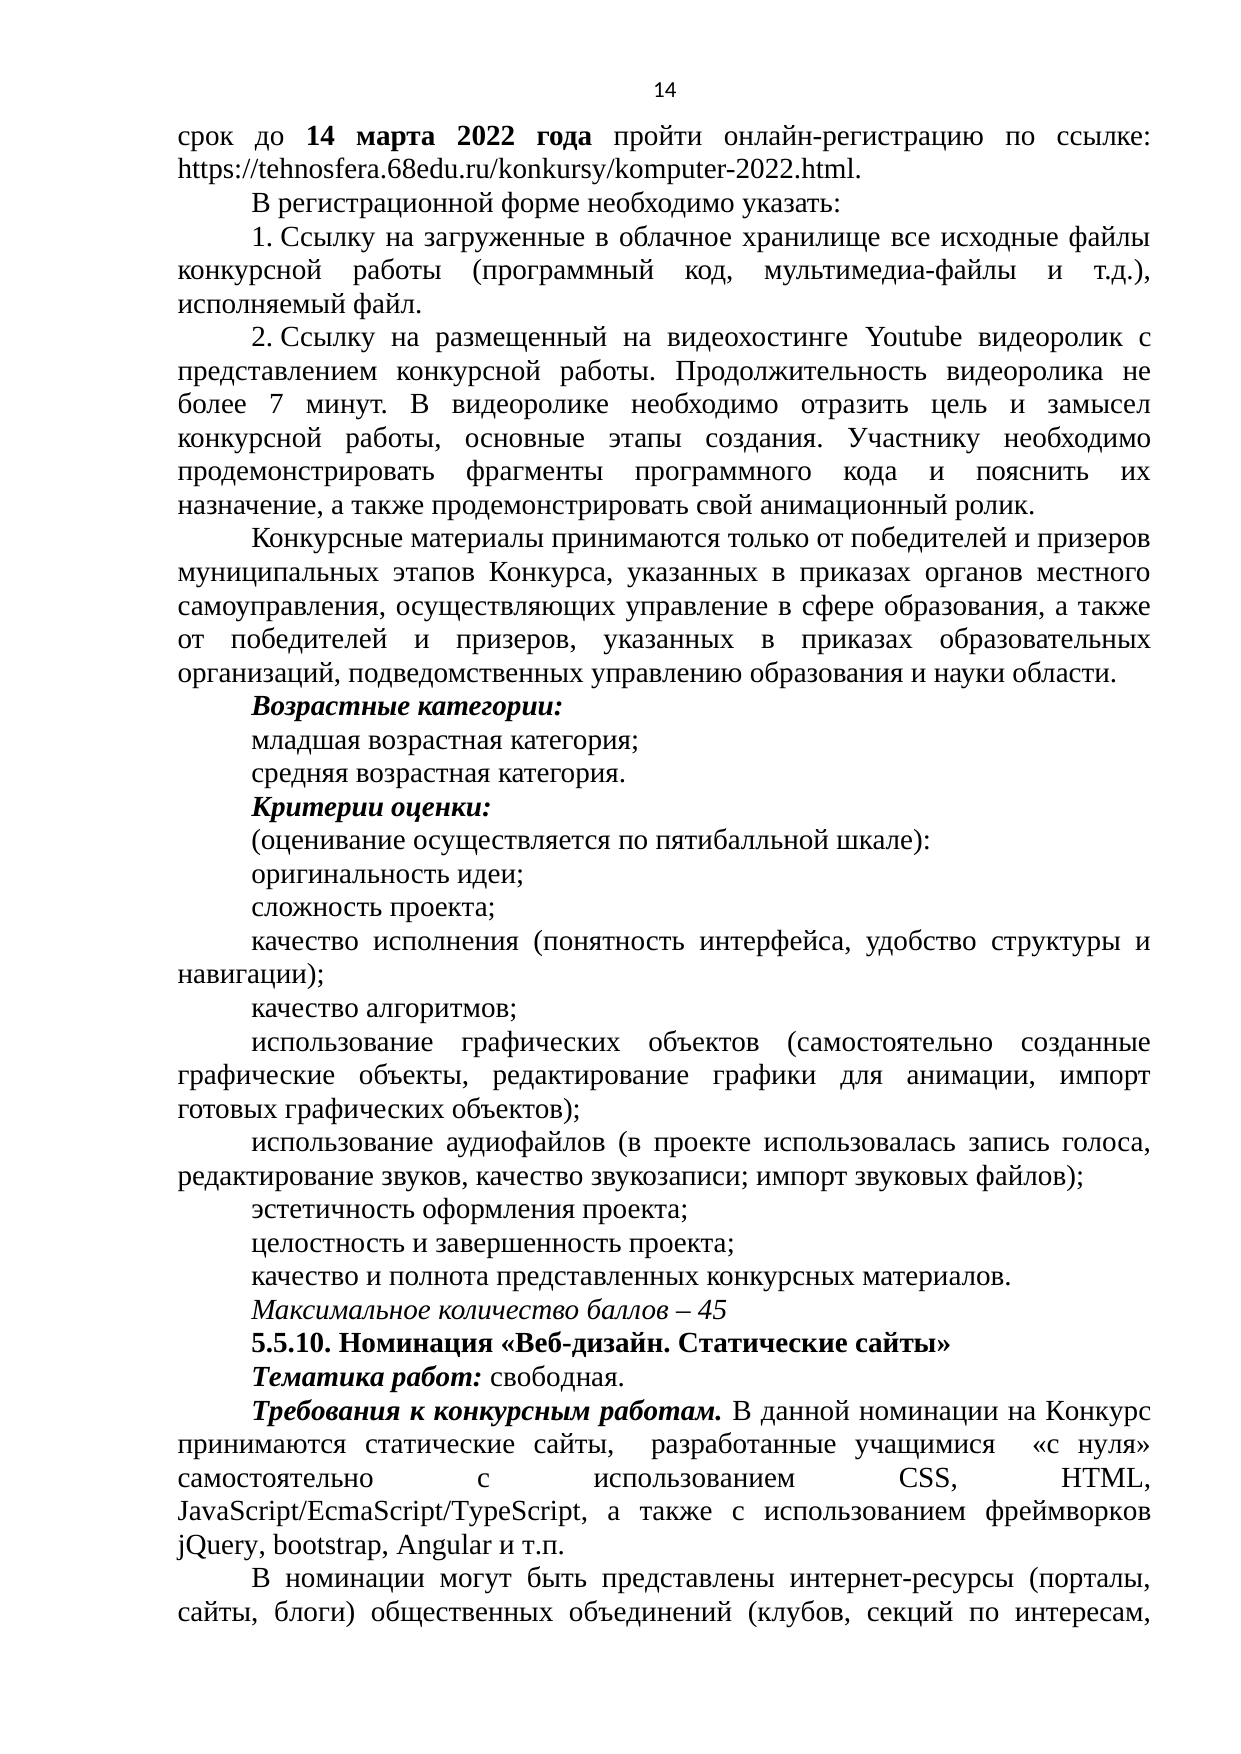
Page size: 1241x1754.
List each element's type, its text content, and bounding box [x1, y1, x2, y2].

text 1. Ссылку на загруженные в облачное хранилище все исходные файлы конкурсной работы (программный код, мультимедиа-файлы и т.д.), исполняемый файл. [177, 219, 1152, 319]
text Требования к конкурсным работам. В данной номинации на Конкурс принимаются статические сайты, разработанные учащимися «с нуля» самостоятельно с использованием CSS, HTML, JavaScript/EcmaScript/TypeScript, а также с использованием фреймворков jQuery, bootstrap, Angular и т.п. [177, 1393, 1152, 1560]
text Тематика работ: свободная. [177, 1359, 1152, 1393]
text эстетичность оформления проекта; [177, 1191, 1152, 1225]
text средняя возрастная категория. [177, 755, 1152, 789]
text целостность и завершенность проекта; [177, 1225, 1152, 1258]
text Максимальное количество баллов – 45 [177, 1292, 1152, 1326]
text Возрастные категории: [177, 688, 1152, 722]
text Конкурсные материалы принимаются только от победителей и призеров муниципальных этапов Конкурса, указанных в приказах органов местного самоуправления, осуществляющих управление в сфере образования, а также от победителей и призеров, указанных в приказах образовательных организаций, подведомственных управлению образования и науки области. [177, 521, 1152, 688]
text использование аудиофайлов (в проекте использовалась запись голоса, редактирование звуков, качество звукозаписи; импорт звуковых файлов); [177, 1124, 1152, 1191]
text использование графических объектов (самостоятельно созданные графические объекты, редактирование графики для анимации, импорт готовых графических объектов); [177, 1024, 1152, 1124]
text В регистрационной форме необходимо указать: [177, 185, 1152, 219]
text Критерии оценки: [177, 789, 1152, 822]
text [177, 1560, 1152, 1627]
text (оценивание осуществляется по пятибалльной шкале): [177, 822, 1152, 856]
text младшая возрастная категория; [177, 722, 1152, 755]
text 5.5.10. Номинация «Веб-дизайн. Статические сайты» [177, 1326, 1152, 1359]
text оригинальность идеи; [177, 856, 1152, 889]
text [177, 118, 1152, 185]
text 2. Ссылку на размещенный на видеохостинге Youtube видеоролик с представлением конкурсной работы. Продолжительность видеоролика не более 7 минут. В видеоролике необходимо отразить цель и замысел конкурсной работы, основные этапы создания. Участнику необходимо продемонстрировать фрагменты программного кода и пояснить их назначение, а также продемонстрировать свой анимационный ролик. [177, 319, 1152, 521]
text качество исполнения (понятность интерфейса, удобство структуры и навигации); [177, 923, 1152, 990]
text сложность проекта; [177, 889, 1152, 923]
text качество алгоритмов; [177, 990, 1152, 1024]
text качество и полнота представленных конкурсных материалов. [177, 1258, 1152, 1292]
